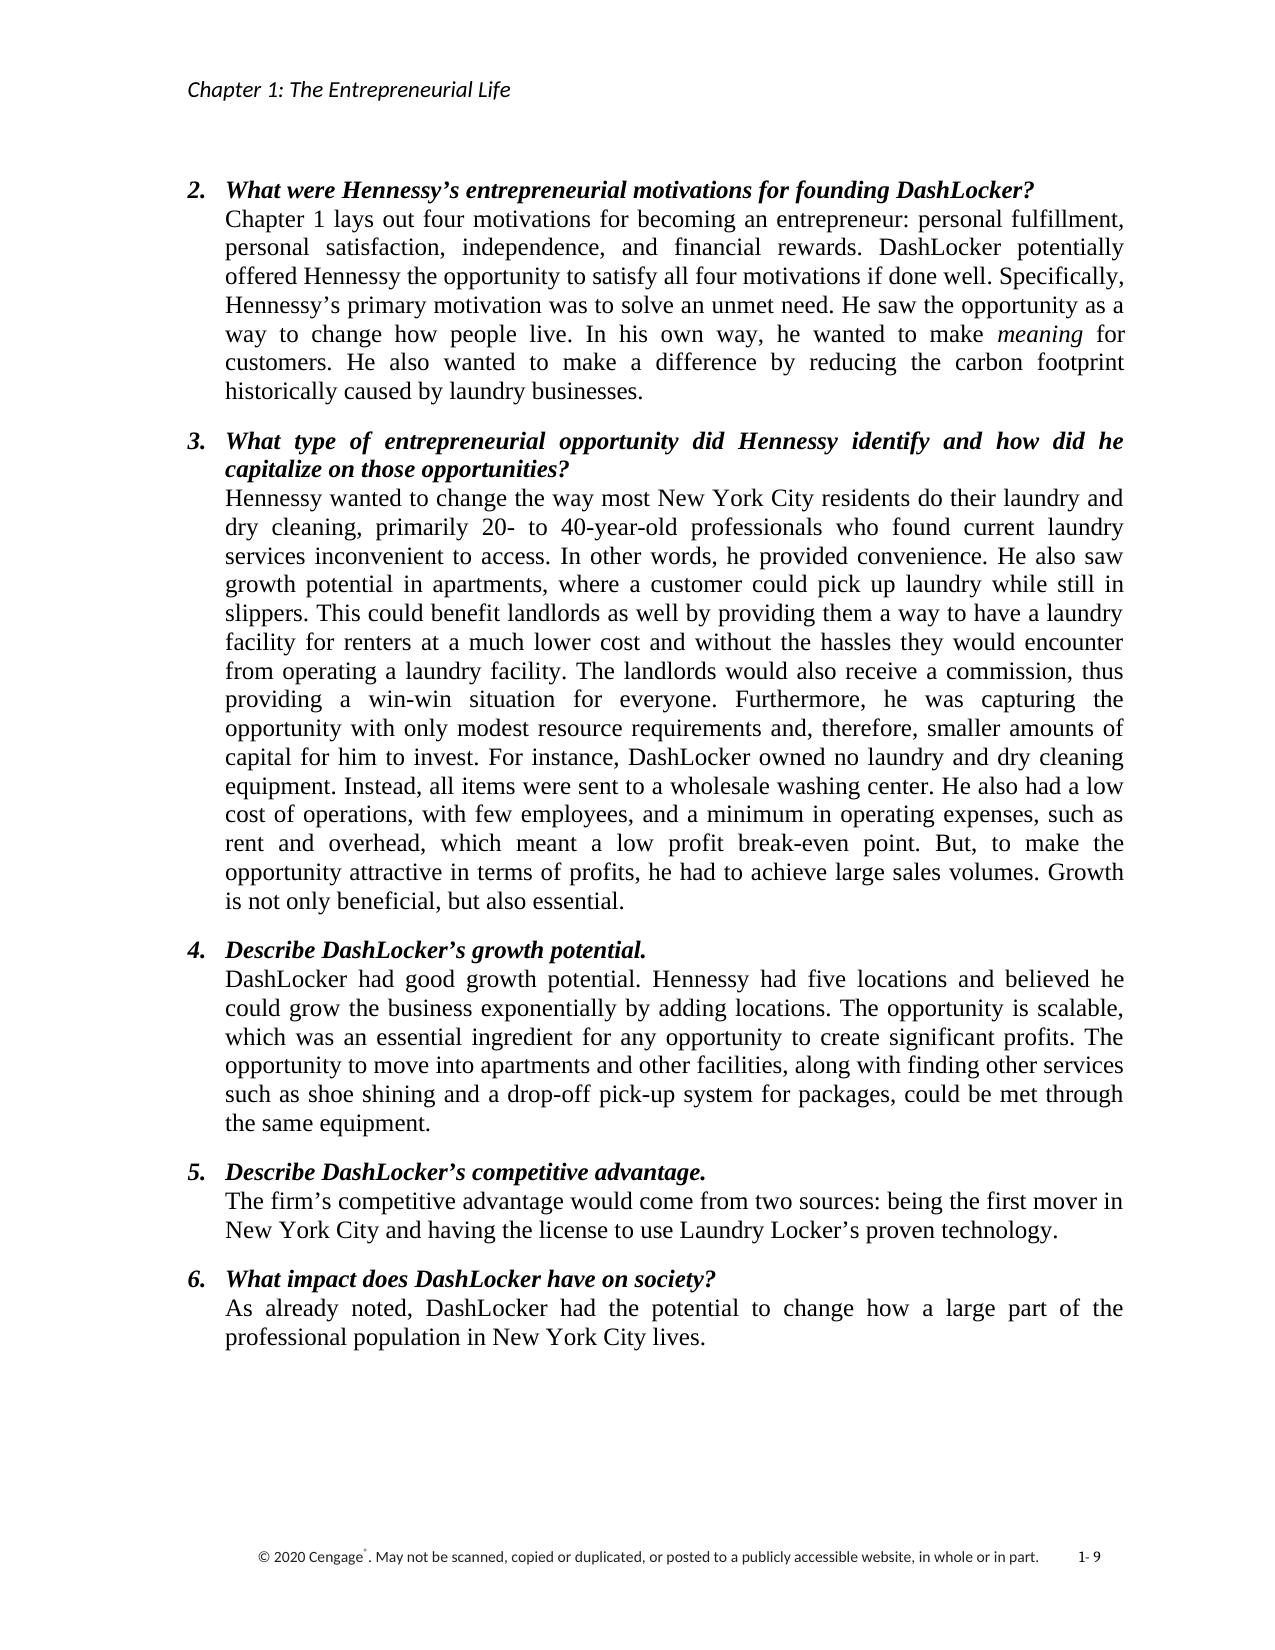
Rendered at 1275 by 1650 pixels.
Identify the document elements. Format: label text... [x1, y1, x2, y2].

list The firm’s competitive advantage would come from two sources: being the first mover in New York City and having the license to use Laundry Locker’s proven technology. [225, 1186, 1125, 1244]
list As already noted, DashLocker had the potential to change how a large part of the professional population in New York City lives. [225, 1293, 1125, 1351]
list What impact does DashLocker have on society? [187, 1264, 1125, 1293]
list DashLocker had good growth potential. Hennessy had five locations and believed he could grow the business exponentially by adding locations. The opportunity is scalable, which was an essential ingredient for any opportunity to create significant profits. The opportunity to move into apartments and other facilities, along with finding other services such as shoe shining and a drop-off pick-up system for packages, could be met through the same equipment. [225, 964, 1125, 1137]
list Describe DashLocker’s competitive advantage. [187, 1157, 1125, 1186]
list Describe DashLocker’s growth potential. [187, 935, 1125, 964]
list What type of entrepreneurial opportunity did Hennessy identify and how did he capitalize on those opportunities? [187, 426, 1125, 483]
list Hennessy wanted to change the way most New York City residents do their laundry and dry cleaning, primarily 20- to 40-year-old professionals who found current laundry services inconvenient to access. In other words, he provided convenience. He also saw growth potential in apartments, where a customer could pick up laundry while still in slippers. This could benefit landlords as well by providing them a way to have a laundry facility for renters at a much lower cost and without the hassles they would encounter from operating a laundry facility. The landlords would also receive a commission, thus providing a win-win situation for everyone. Furthermore, he was capturing the opportunity with only modest resource requirements and, therefore, smaller amounts of capital for him to invest. For instance, DashLocker owned no laundry and dry cleaning equipment. Instead, all items were sent to a wholesale washing center. He also had a low cost of operations, with few employees, and a minimum in operating expenses, such as rent and overhead, which meant a low profit break-even point. But, to make the opportunity attractive in terms of profits, he had to achieve large sales volumes. Growth is not only beneficial, but also essential. [225, 483, 1125, 914]
list Chapter 1 lays out four motivations for becoming an entrepreneur: personal fulfillment, personal satisfaction, independence, and financial rewards. DashLocker potentially offered Hennessy the opportunity to satisfy all four motivations if done well. Specifically, Hennessy’s primary motivation was to solve an unmet need. He saw the opportunity as a way to change how people live. In his own way, he wanted to make meaning for customers. He also wanted to make a difference by reducing the carbon footprint historically caused by laundry businesses. [225, 204, 1125, 405]
list What were Hennessy’s entrepreneurial motivations for founding DashLocker? [187, 175, 1125, 204]
